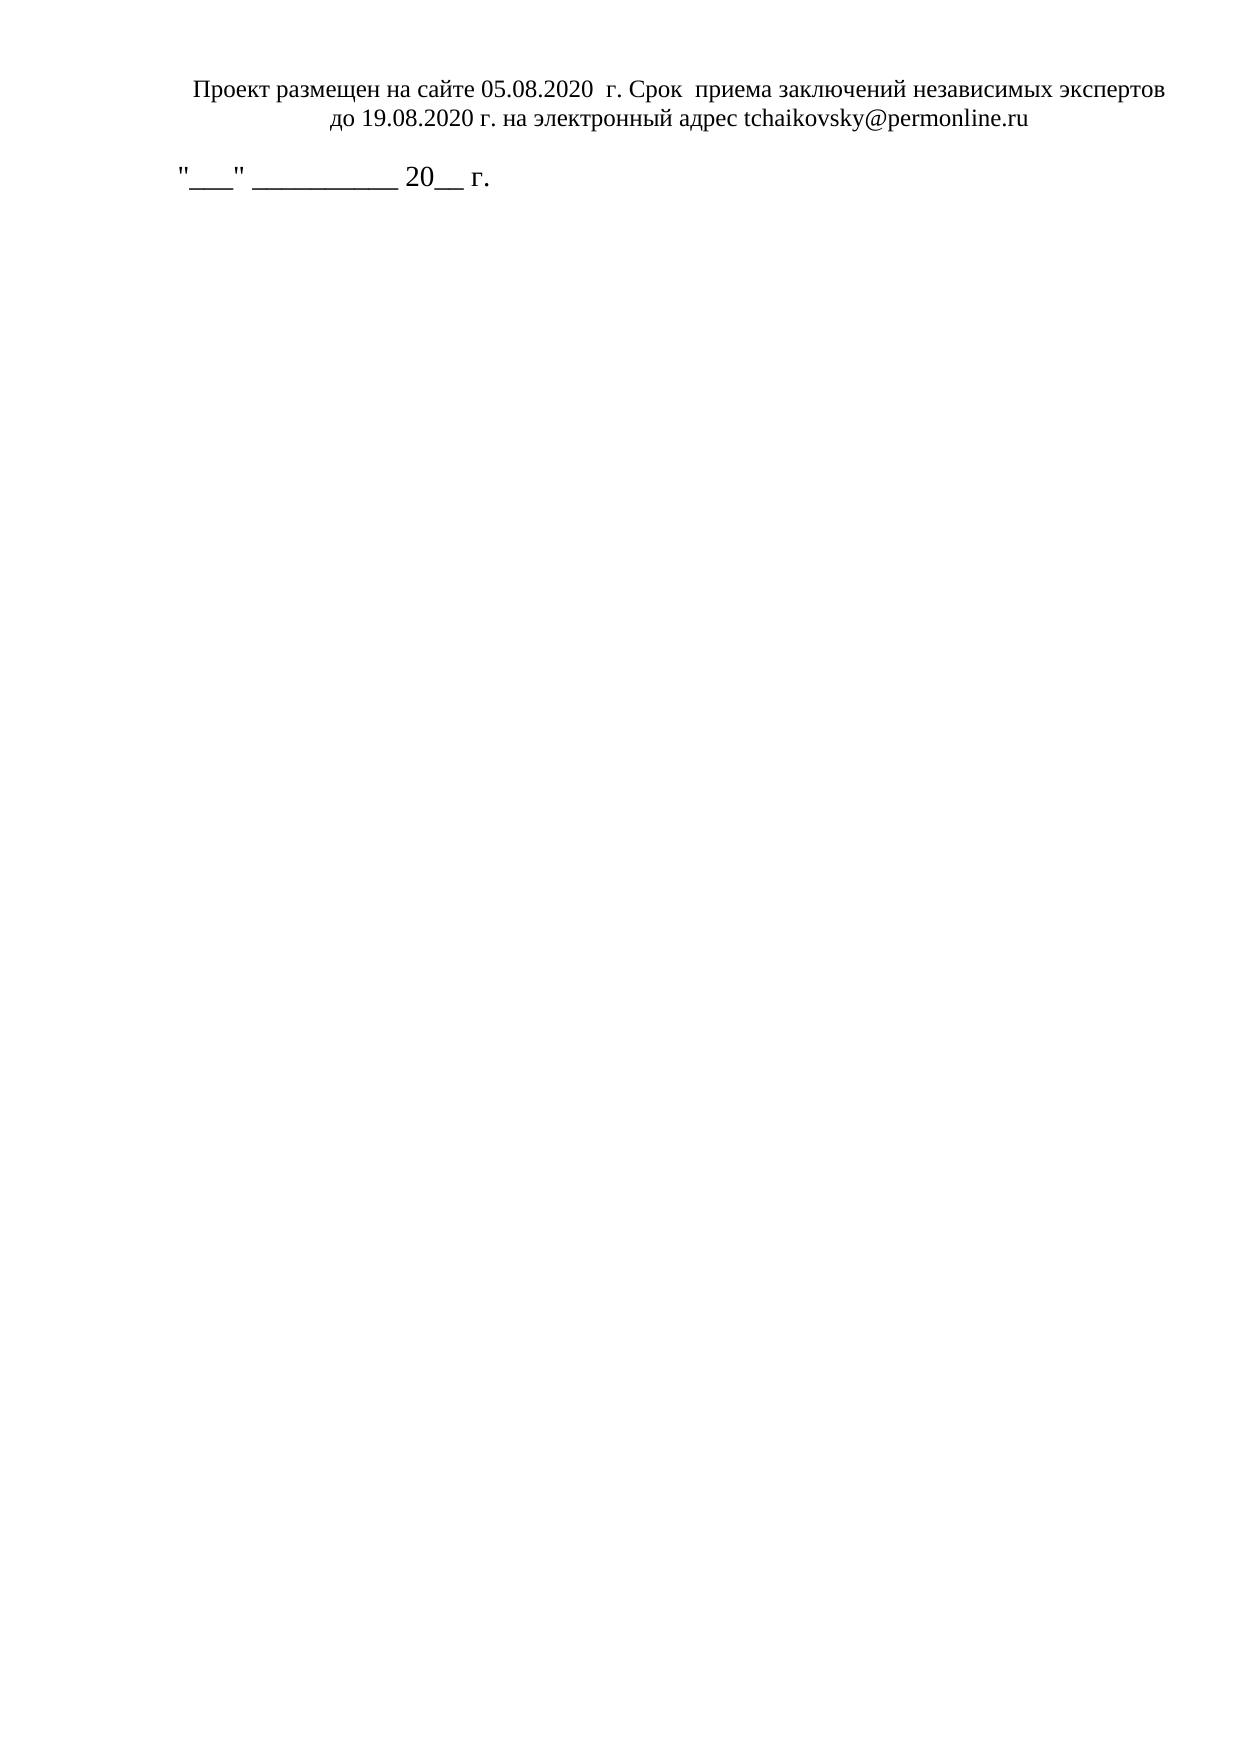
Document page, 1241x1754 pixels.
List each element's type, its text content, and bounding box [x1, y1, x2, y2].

text "___" __________ 20__ г. [177, 159, 1181, 193]
